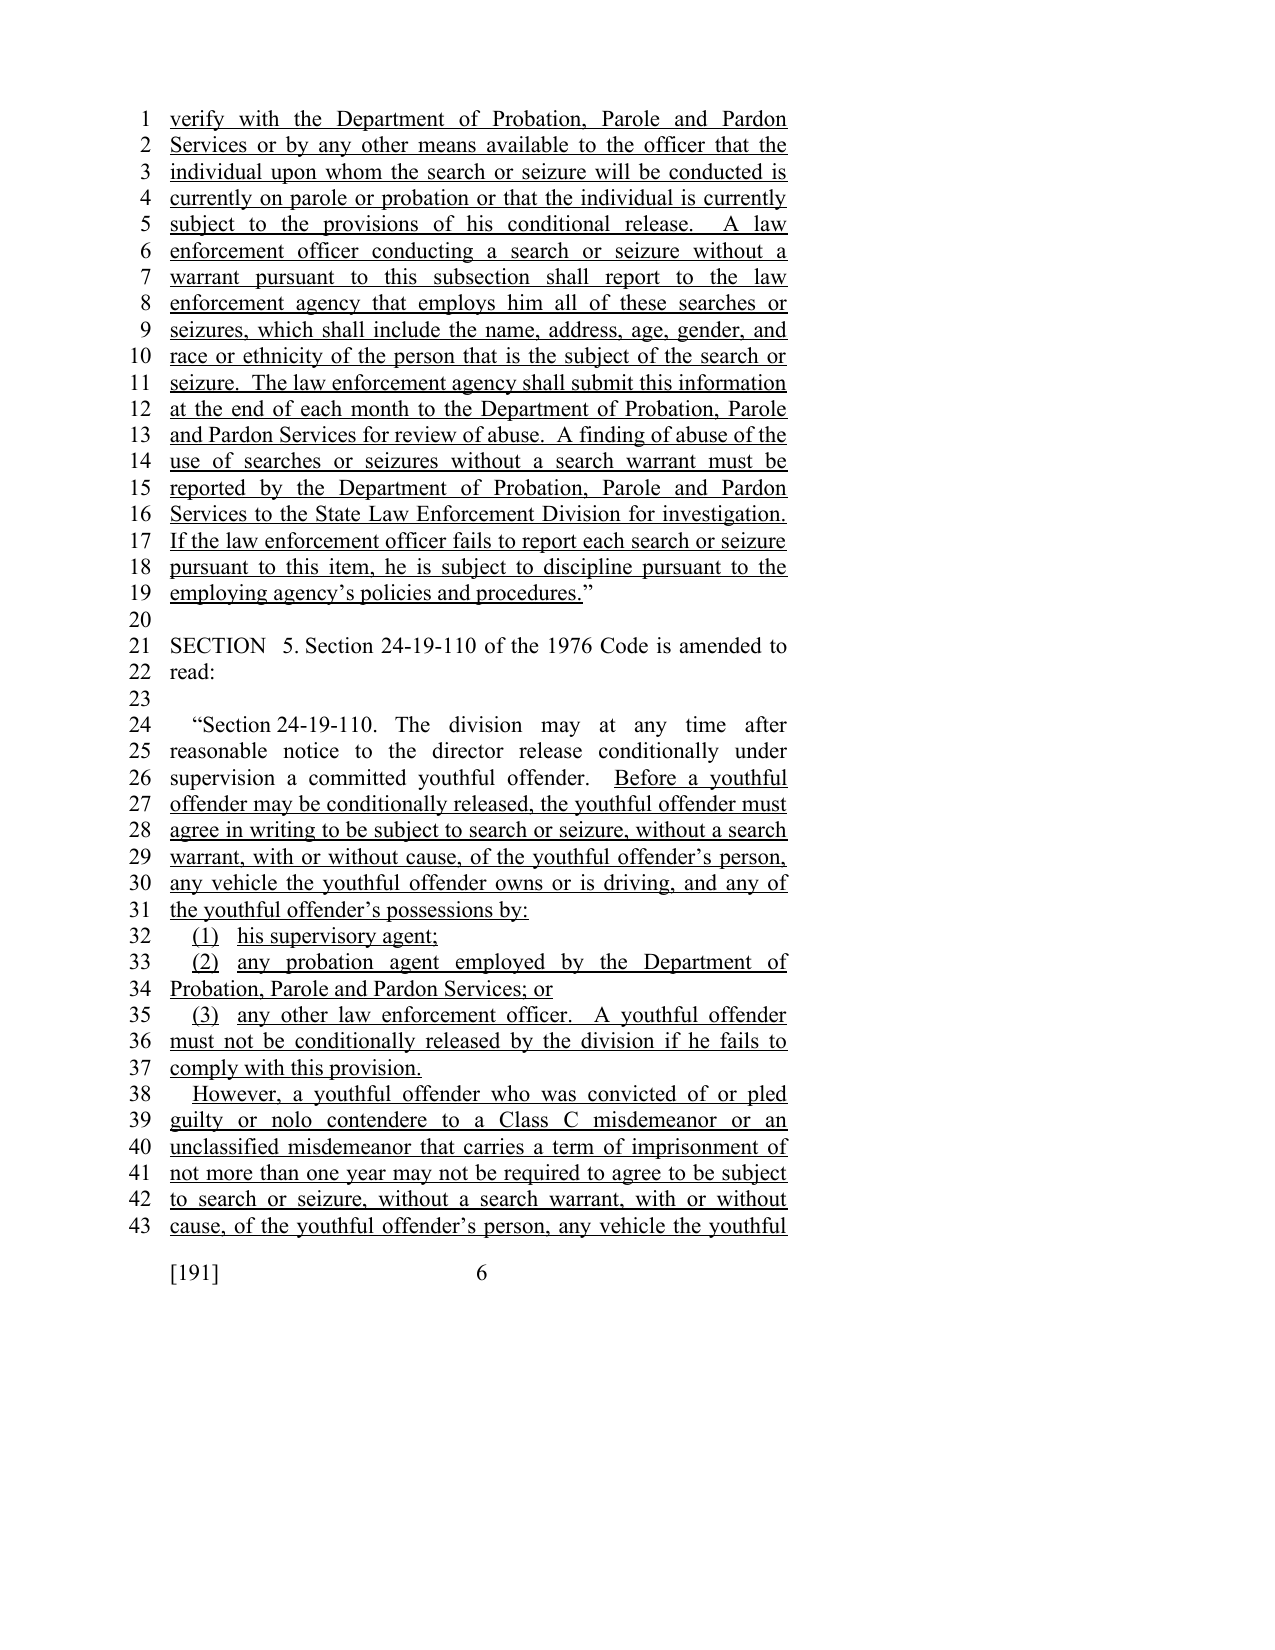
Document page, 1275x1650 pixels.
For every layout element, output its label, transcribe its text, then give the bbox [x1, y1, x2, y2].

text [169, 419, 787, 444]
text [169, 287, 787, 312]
text (3) any other law enforcement officer. A youthful offender must not be conditionally released by the division if he fails to comply with this provision. [169, 1051, 787, 1080]
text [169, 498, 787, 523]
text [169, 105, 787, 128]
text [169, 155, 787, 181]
text SECTION 5. Section 24-19-110 of the 1976 Code is amended to read: [169, 632, 787, 685]
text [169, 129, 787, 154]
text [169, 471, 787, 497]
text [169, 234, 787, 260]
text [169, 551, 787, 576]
text (1) his supervisory agent; [169, 922, 787, 948]
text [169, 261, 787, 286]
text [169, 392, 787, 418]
text “Section 24-19-110. The division may at any time after reasonable notice to the director release conditionally under supervision a committed youthful offender. Before a youthful offender may be conditionally released, the youthful offender must agree in writing to be subject to search or seizure, without a search warrant, with or without cause, of the youthful offender’s person, any vehicle the youthful offender owns or is driving, and any of the youthful offender’s possessions by: [169, 711, 787, 813]
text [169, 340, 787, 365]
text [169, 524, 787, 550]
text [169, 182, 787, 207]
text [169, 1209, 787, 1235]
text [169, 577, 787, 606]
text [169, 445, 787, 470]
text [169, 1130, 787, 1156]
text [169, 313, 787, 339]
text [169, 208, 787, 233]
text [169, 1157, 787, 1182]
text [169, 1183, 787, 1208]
text (3) any other law enforcement officer. A youthful offender must not be conditionally released by the division if he fails to comply with this provision. [169, 1001, 787, 1050]
text (2) any probation agent employed by the Department of Probation, Parole and Pardon Services; or [169, 948, 787, 1001]
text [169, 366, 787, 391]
